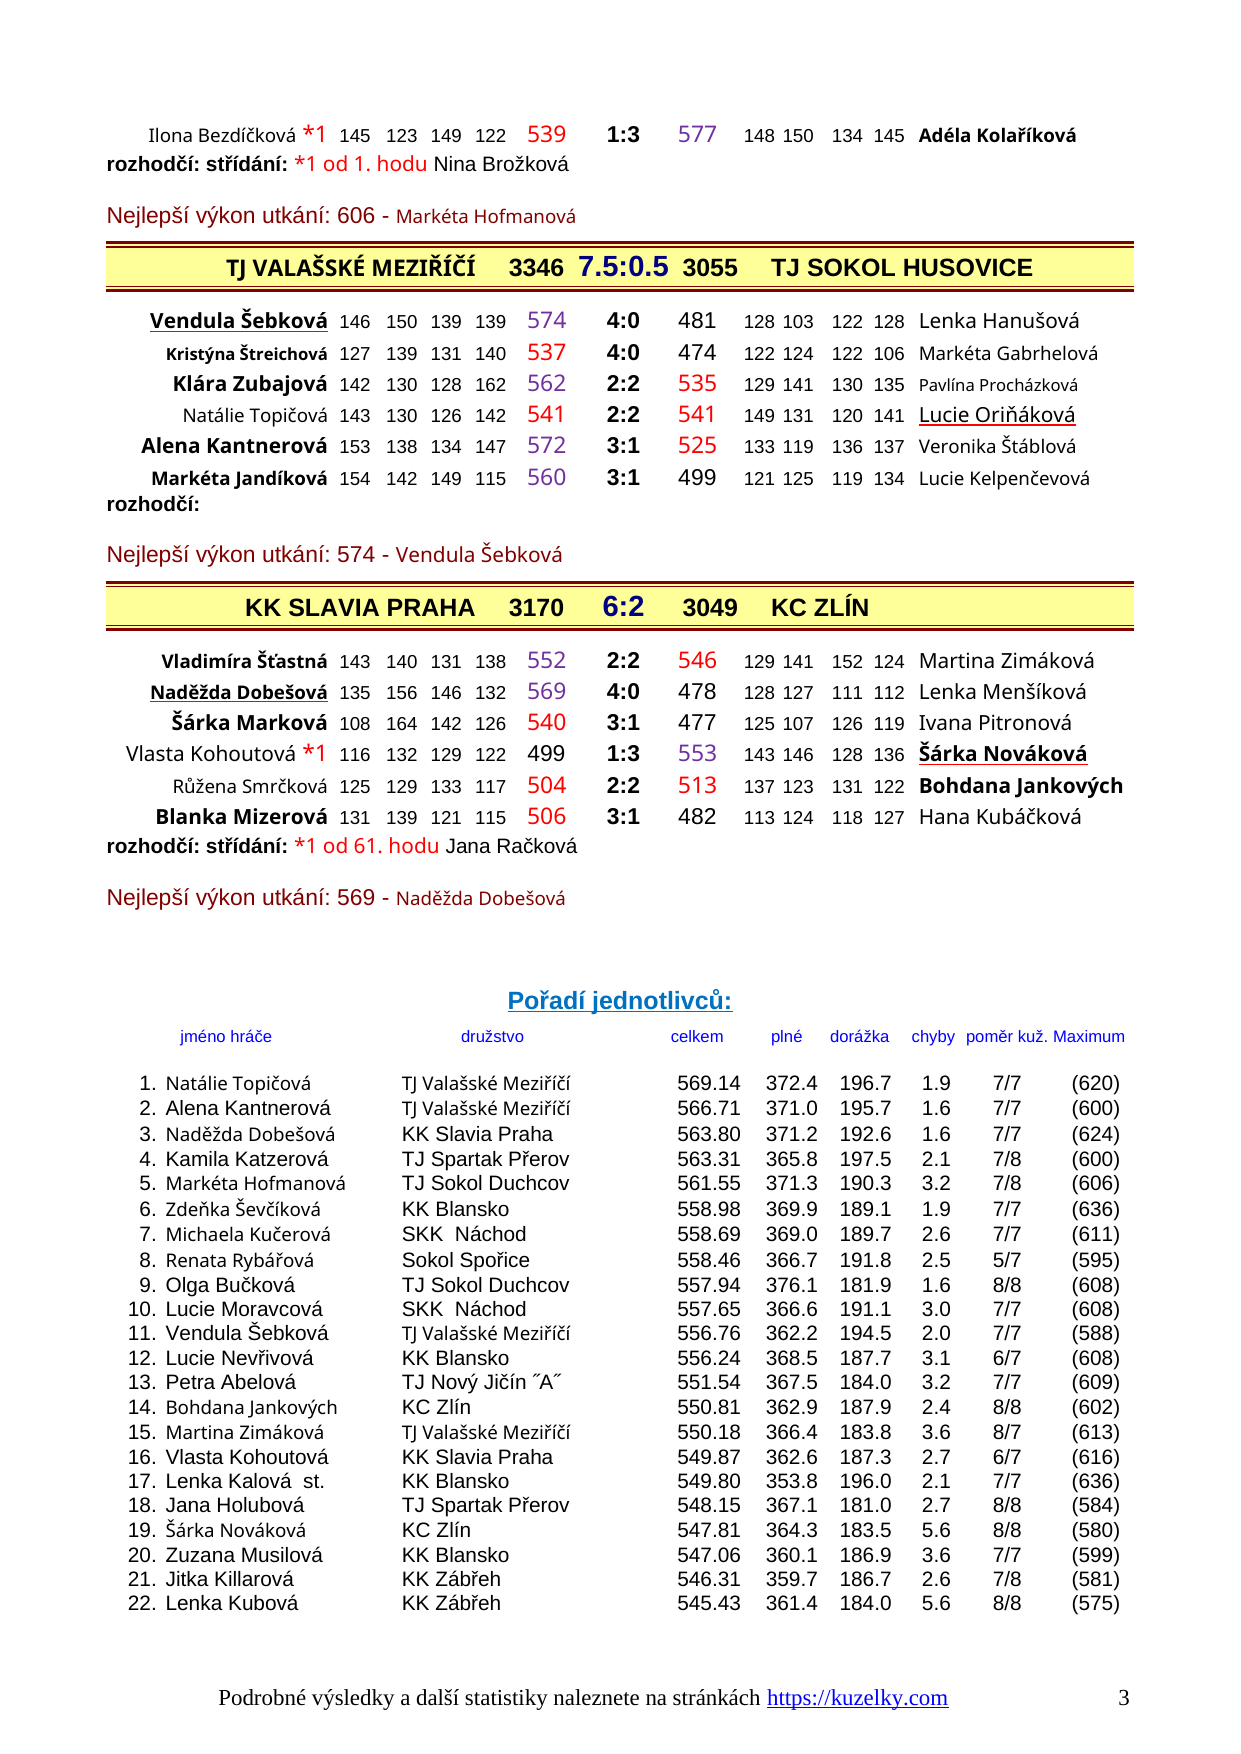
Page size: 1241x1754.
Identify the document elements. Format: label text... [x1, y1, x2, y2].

text Klára Zubajová 142 130 128 162 562 2:2 535 129 141 130 135 Pavlína Procházková [106, 367, 1134, 398]
text rozhodčí: střídání: *1 od 61. hodu Jana Račková [106, 831, 1134, 859]
text jméno hráče družstvo celkem plné dorážka chyby poměr kuž. Maximum [106, 1027, 1134, 1046]
text 4. Kamila Katzerová TJ Spartak Přerov 563.31 365.8 197.5 2.1 7/8 (600) [106, 1147, 1134, 1171]
text 7. Michaela Kučerová SKK Náchod 558.69 369.0 189.7 2.6 7/7 (611) [106, 1222, 1134, 1247]
text 2. Alena Kantnerová TJ Valašské Meziříčí 566.71 371.0 195.7 1.6 7/7 (600) [106, 1096, 1134, 1121]
text 21. Jitka Killarová KK Zábřeh 546.31 359.7 186.7 2.6 7/8 (581) [106, 1566, 1134, 1590]
text KK Slavia Praha 3170 6:2 3049 KC Zlín [106, 587, 1134, 625]
text 6. Zdeňka Ševčíková KK Blansko 558.98 369.9 189.1 1.9 7/7 (636) [106, 1196, 1134, 1222]
text Markéta Jandíková 154 142 149 115 560 3:1 499 121 125 119 134 Lucie Kelpenčevová [106, 461, 1134, 492]
text Vladimíra Šťastná 143 140 131 138 552 2:2 546 129 141 152 124 Martina Zimáková [106, 643, 1134, 675]
text Pořadí jednotlivců: [94, 986, 1145, 1014]
text Nejlepší výkon utkání: 569 - Naděžda Dobešová [106, 883, 1134, 910]
text 20. Zuzana Musilová KK Blansko 547.06 360.1 186.9 3.6 7/7 (599) [106, 1542, 1134, 1566]
text Natálie Topičová 143 130 126 142 541 2:2 541 149 131 120 141 Lucie Oriňáková [106, 398, 1134, 429]
text 5. Markéta Hofmanová TJ Sokol Duchcov 561.55 371.3 190.3 3.2 7/8 (606) [106, 1171, 1134, 1196]
text Růžena Smrčková 125 129 133 117 504 2:2 513 137 123 131 122 Bohdana Jankových [106, 768, 1134, 800]
text 19. Šárka Nováková KC Zlín 547.81 364.3 183.5 5.6 8/8 (580) [106, 1517, 1134, 1542]
text Nejlepší výkon utkání: 574 - Vendula Šebková [106, 540, 1134, 568]
text Alena Kantnerová 153 138 134 147 572 3:1 525 133 119 136 137 Veronika Štáblová [106, 429, 1134, 461]
text 12. Lucie Nevřivová KK Blansko 556.24 368.5 187.7 3.1 6/7 (608) [106, 1346, 1134, 1370]
text Vlasta Kohoutová *1 116 132 129 122 499 1:3 553 143 146 128 136 Šárka Nováková [106, 737, 1134, 768]
text 13. Petra Abelová TJ Nový Jičín ˝A˝ 551.54 367.5 184.0 3.2 7/7 (609) [106, 1370, 1134, 1394]
text 8. Renata Rybářová Sokol Spořice 558.46 366.7 191.8 2.5 5/7 (595) [106, 1247, 1134, 1273]
text Šárka Marková 108 164 142 126 540 3:1 477 125 107 126 119 Ivana Pitronová [106, 706, 1134, 737]
text Nejlepší výkon utkání: 606 - Markéta Hofmanová [106, 202, 1134, 229]
text Ilona Bezdíčková *1 145 123 149 122 539 1:3 577 148 150 134 145 Adéla Kolaříková [106, 118, 1134, 149]
text 11. Vendula Šebková TJ Valašské Meziříčí 556.76 362.2 194.5 2.0 7/7 (588) [106, 1321, 1134, 1346]
text 18. Jana Holubová TJ Spartak Přerov 548.15 367.1 181.0 2.7 8/8 (584) [106, 1493, 1134, 1517]
text 14. Bohdana Jankových KC Zlín 550.81 362.9 187.9 2.4 8/8 (602) [106, 1394, 1134, 1419]
text 22. Lenka Kubová KK Zábřeh 545.43 361.4 184.0 5.6 8/8 (575) [106, 1590, 1134, 1614]
text Naděžda Dobešová 135 156 146 132 569 4:0 478 128 127 111 112 Lenka Menšíková [106, 675, 1134, 706]
text 15. Martina Zimáková TJ Valašské Meziříčí 550.18 366.4 183.8 3.6 8/7 (613) [106, 1419, 1134, 1445]
text TJ Valašské Meziříčí 3346 7.5:0.5 3055 TJ Sokol Husovice [106, 248, 1134, 286]
text Vendula Šebková 146 150 139 139 574 4:0 481 128 103 122 128 Lenka Hanušová [106, 304, 1134, 336]
text 16. Vlasta Kohoutová KK Slavia Praha 549.87 362.6 187.3 2.7 6/7 (616) [106, 1445, 1134, 1469]
text Blanka Mizerová 131 139 121 115 506 3:1 482 113 124 118 127 Hana Kubáčková [106, 800, 1134, 831]
text 9. Olga Bučková TJ Sokol Duchcov 557.94 376.1 181.9 1.6 8/8 (608) [106, 1273, 1134, 1297]
text 10. Lucie Moravcová SKK Náchod 557.65 366.6 191.1 3.0 7/7 (608) [106, 1297, 1134, 1321]
text 17. Lenka Kalová st. KK Blansko 549.80 353.8 196.0 2.1 7/7 (636) [106, 1469, 1134, 1493]
text 1. Natálie Topičová TJ Valašské Meziříčí 569.14 372.4 196.7 1.9 7/7 (620) [106, 1070, 1134, 1096]
text Kristýna Štreichová 127 139 131 140 537 4:0 474 122 124 122 106 Markéta Gabrhelová [106, 336, 1134, 367]
text 3. Naděžda Dobešová KK Slavia Praha 563.80 371.2 192.6 1.6 7/7 (624) [106, 1121, 1134, 1147]
text rozhodčí: [106, 492, 1134, 516]
text rozhodčí: střídání: *1 od 1. hodu Nina Brožková [106, 149, 1134, 178]
